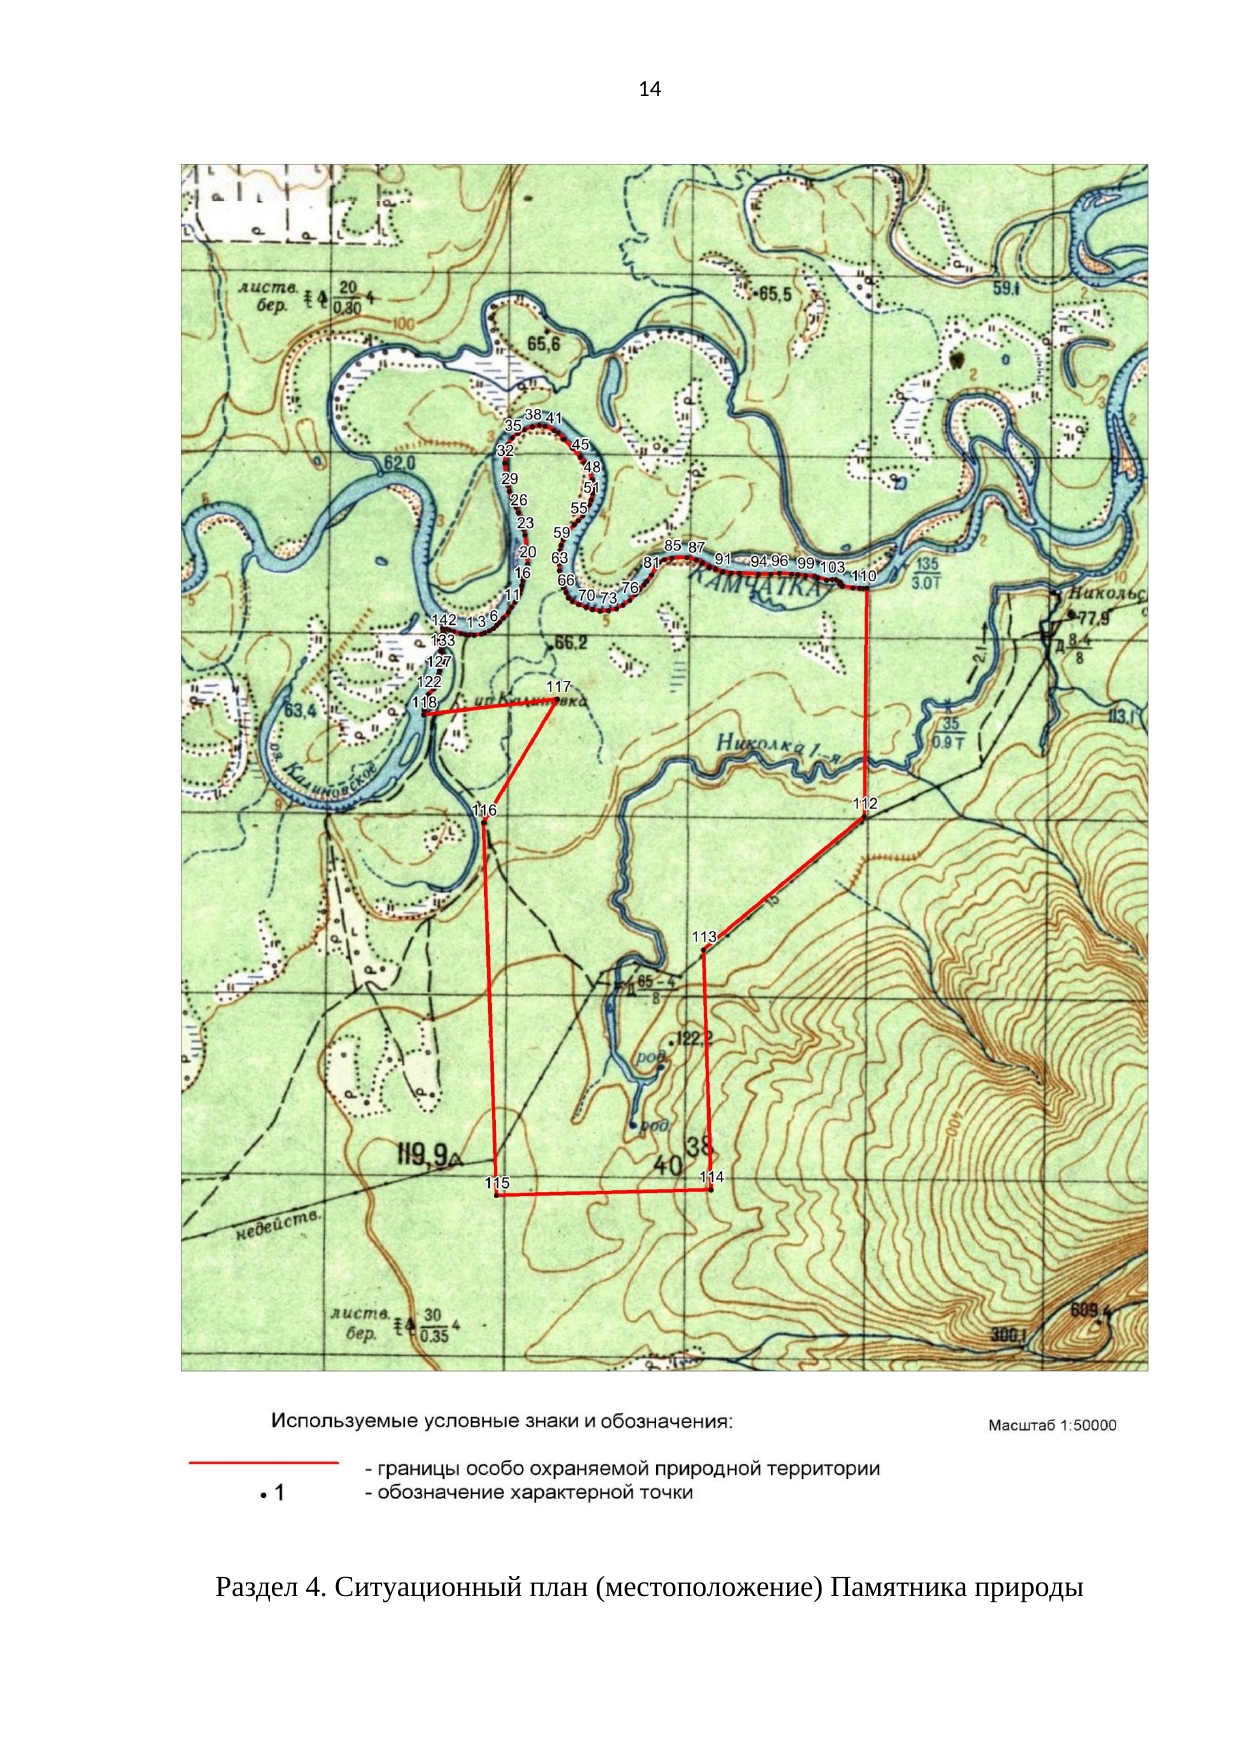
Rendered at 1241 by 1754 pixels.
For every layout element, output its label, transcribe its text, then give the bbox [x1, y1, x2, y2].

text Раздел 4. Ситуационный план (местоположение) Памятника природы [148, 1569, 1152, 1602]
picture [164, 1383, 1135, 1523]
picture [166, 149, 1164, 1376]
